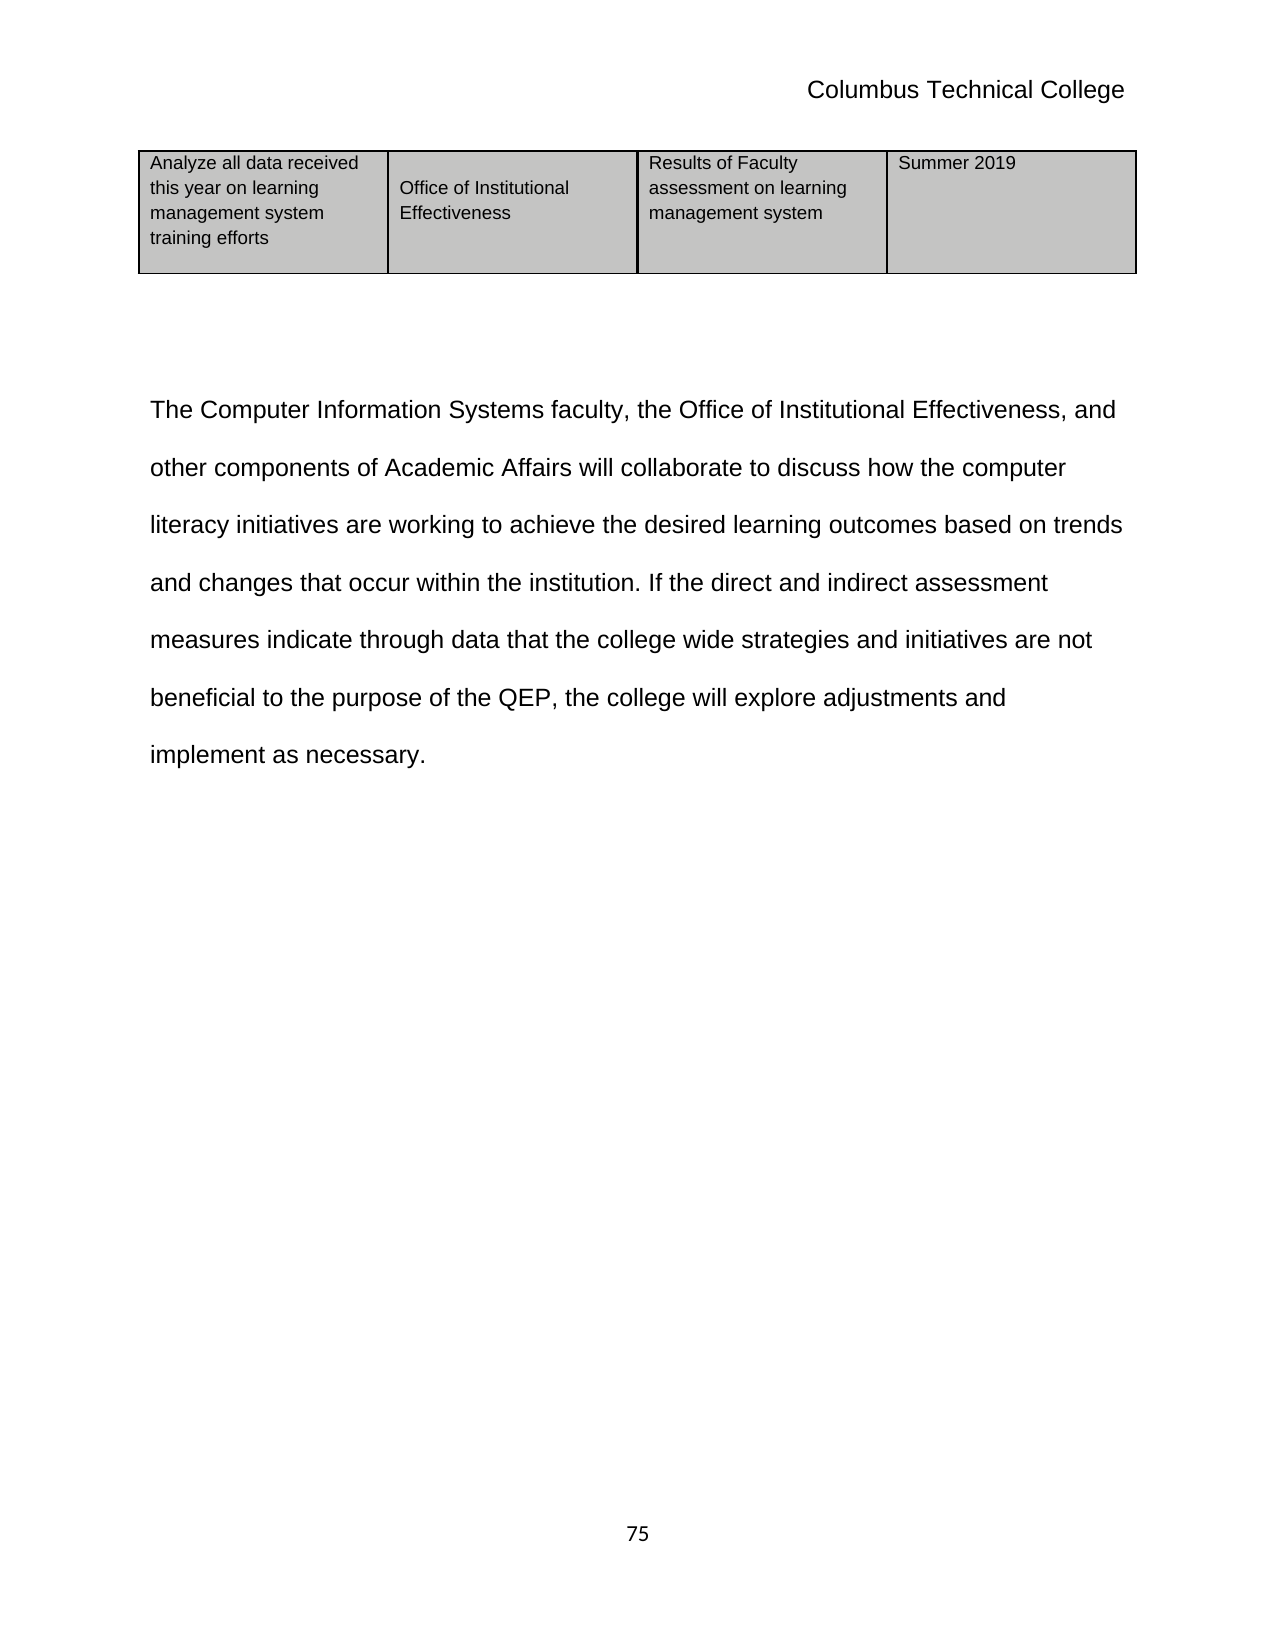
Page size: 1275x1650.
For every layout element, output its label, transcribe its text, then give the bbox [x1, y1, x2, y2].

text The Computer Information Systems faculty, the Office of Institutional Effectiveness, and other components of Academic Affairs will collaborate to discuss how the computer literacy initiatives are working to achieve the desired learning outcomes based on trends and changes that occur within the institution. If the direct and indirect assessment measures indicate through data that the college wide strategies and initiatives are not beneficial to the purpose of the QEP, the college will explore adjustments and implement as necessary. [150, 395, 1125, 769]
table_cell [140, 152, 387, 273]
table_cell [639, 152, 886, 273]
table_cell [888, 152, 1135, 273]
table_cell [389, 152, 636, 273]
